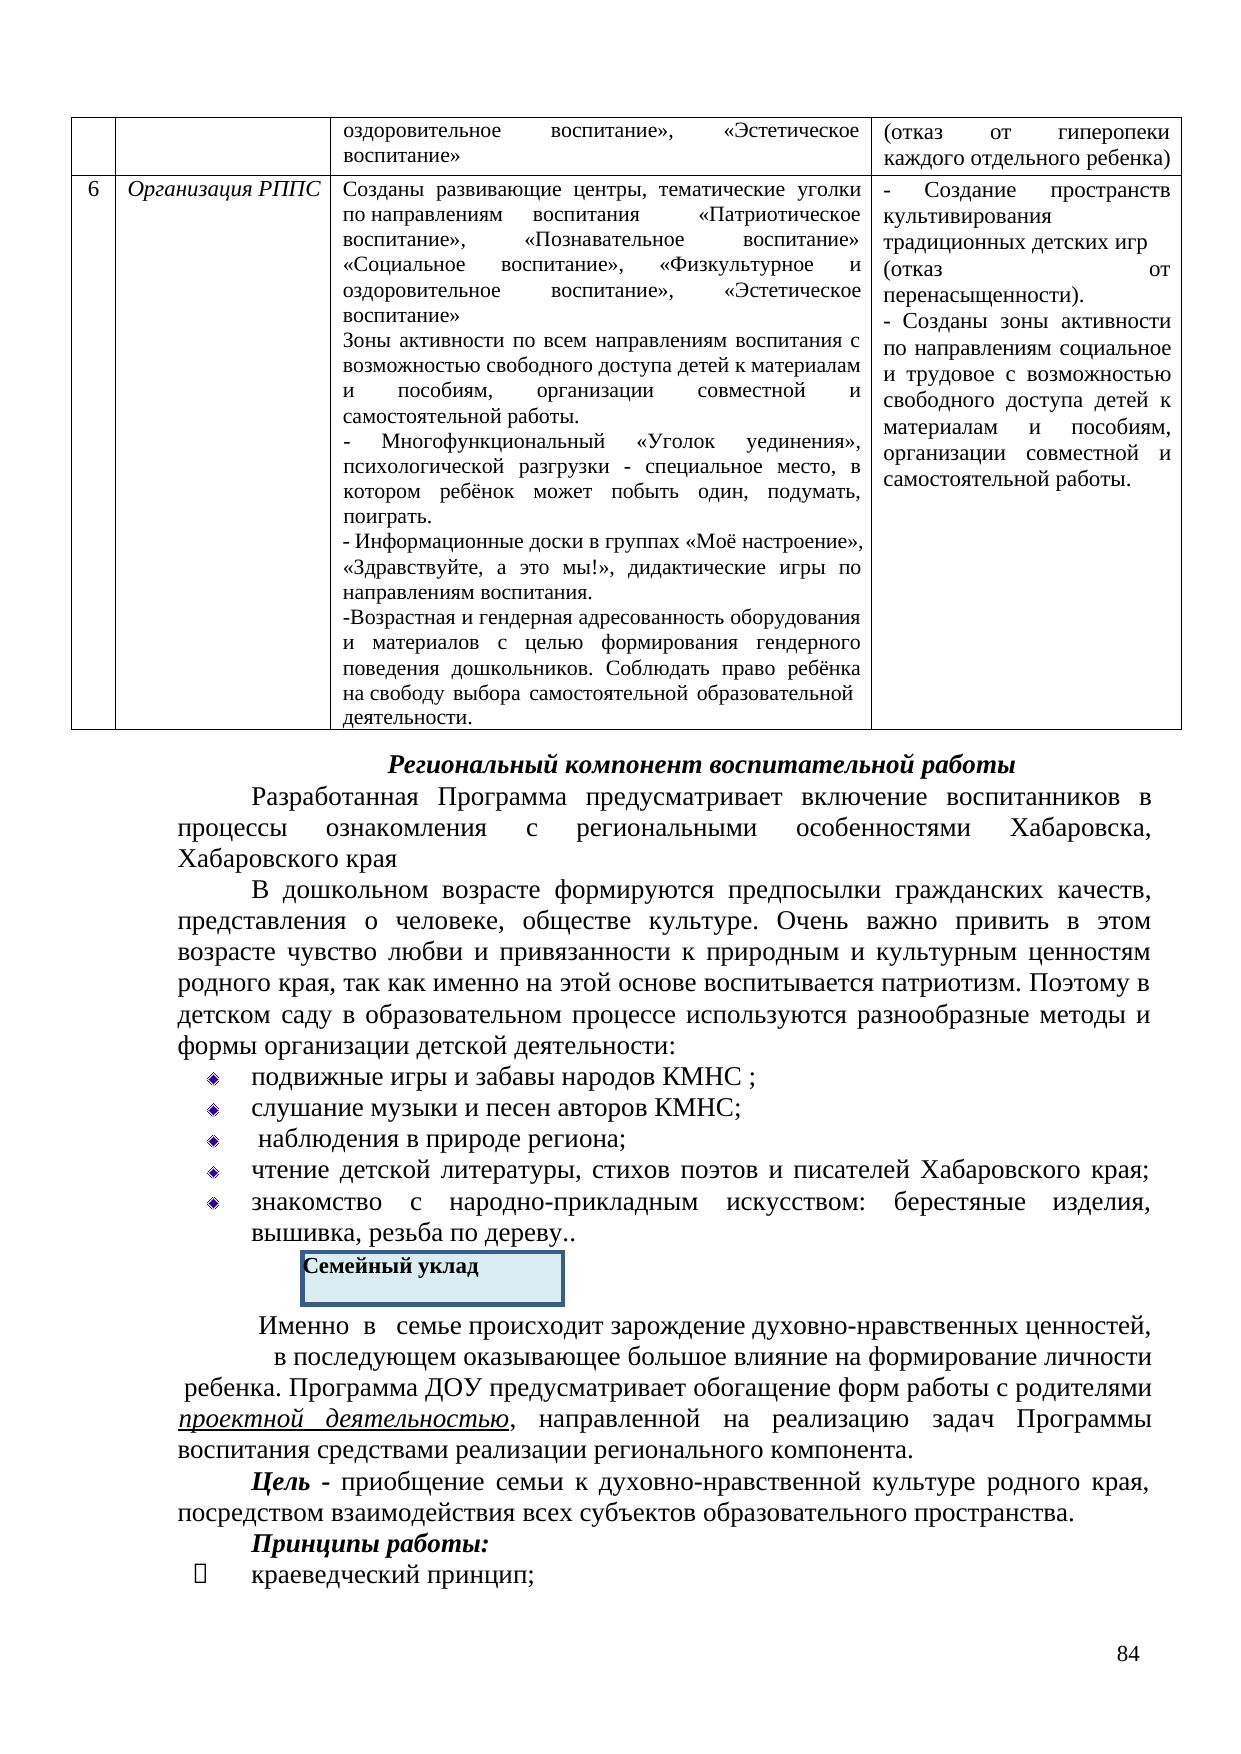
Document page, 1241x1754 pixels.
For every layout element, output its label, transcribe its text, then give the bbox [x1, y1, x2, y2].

table_header (отказ от гиперопеки каждого отдельного ребенка) [872, 118, 1181, 175]
picture [206, 1072, 220, 1086]
picture [206, 1135, 220, 1148]
picture [206, 1197, 220, 1210]
table_header [72, 118, 115, 175]
table_cell 6 [72, 176, 115, 729]
text подвижные игры и забавы народов КМНС ; [251, 1060, 901, 1091]
picture [206, 1166, 220, 1179]
text слушание музыки и песен авторов КМНС; [251, 1091, 901, 1122]
subtitle Принципы работы: [251, 1528, 1221, 1558]
list краеведческий принцип; [192, 1558, 1221, 1589]
picture [206, 1103, 220, 1117]
text Именно в семье происходит зарождение духовно-нравственных ценностей, в последующем оказывающее большое влияние на формирование личности ребенка. Программа ДОУ предусматривает обогащение форм работы с родителями проектной деятельностью, направленной на реализацию задач Программы [177, 1309, 1152, 1433]
text наблюдения в природе региона; [251, 1122, 901, 1153]
text Разработанная Программа предусматривает включение воспитанников в процессы ознакомления с региональными особенностями Хабаровска, Хабаровского края [177, 780, 1152, 873]
table_cell Организация РППС [116, 176, 330, 729]
text чтение детской литературы, стихов поэтов и писателей Хабаровского края; знакомство с народно-прикладным искусством: берестяные изделия, вышивка, резьба по дереву.. [251, 1153, 1151, 1247]
table_header [116, 118, 330, 175]
table_cell Созданы развивающие центры, тематические уголки по направлениям воспитания «Патриотическое воспитание», «Познавательное воспитание» «Социальное воспитание», «Физкультурное и оздоровительное воспитание», «Эстетическое воспитание» Зоны активности по всем направлениям воспитания с возможностью свободного доступа детей к материалам и пособиям, организации совместной и самостоятельной работы. Многофункциональный «Уголок уединения», психологической разгрузки - специальное место, в котором ребёнок может побыть один, подумать, поиграть. Информационные доски в группах «Моё настроение», «Здравствуйте, а это мы!», дидактические игры по направлениям воспитания. -Возрастная и гендерная адресованность оборудования и материалов с целью формирования гендерного поведения дошкольников. Соблюдать право ребёнка на свободу выбора самостоятельной образовательной деятельности. [331, 176, 871, 729]
subtitle Региональный компонент воспитательной работы [387, 749, 1221, 780]
table_header оздоровительное воспитание», «Эстетическое воспитание» [331, 118, 871, 175]
text В дошкольном возрасте формируются предпосылки гражданских качеств, представления о человеке, обществе культуре. Очень важно привить в этом возрасте чувство любви и привязанности к природным и культурным ценностям родного края, так как именно на этой основе воспитывается патриотизм. Поэтому в детском саду в образовательном процессе используются разнообразные методы и формы организации детской деятельности: [177, 873, 1152, 1060]
table_cell Создание пространств культивирования традиционных детских игр (отказ от перенасыщенности). Созданы зоны активности по направлениям социальное и трудовое с возможностью свободного доступа детей к материалам и пособиям, организации совместной и самостоятельной работы. [872, 176, 1181, 729]
text Цель - приобщение семьи к духовно-нравственной культуре родного края, посредством взаимодействия всех субъектов образовательного пространства. [177, 1465, 1221, 1527]
text воспитания средствами реализации регионального компонента. [177, 1433, 1221, 1464]
